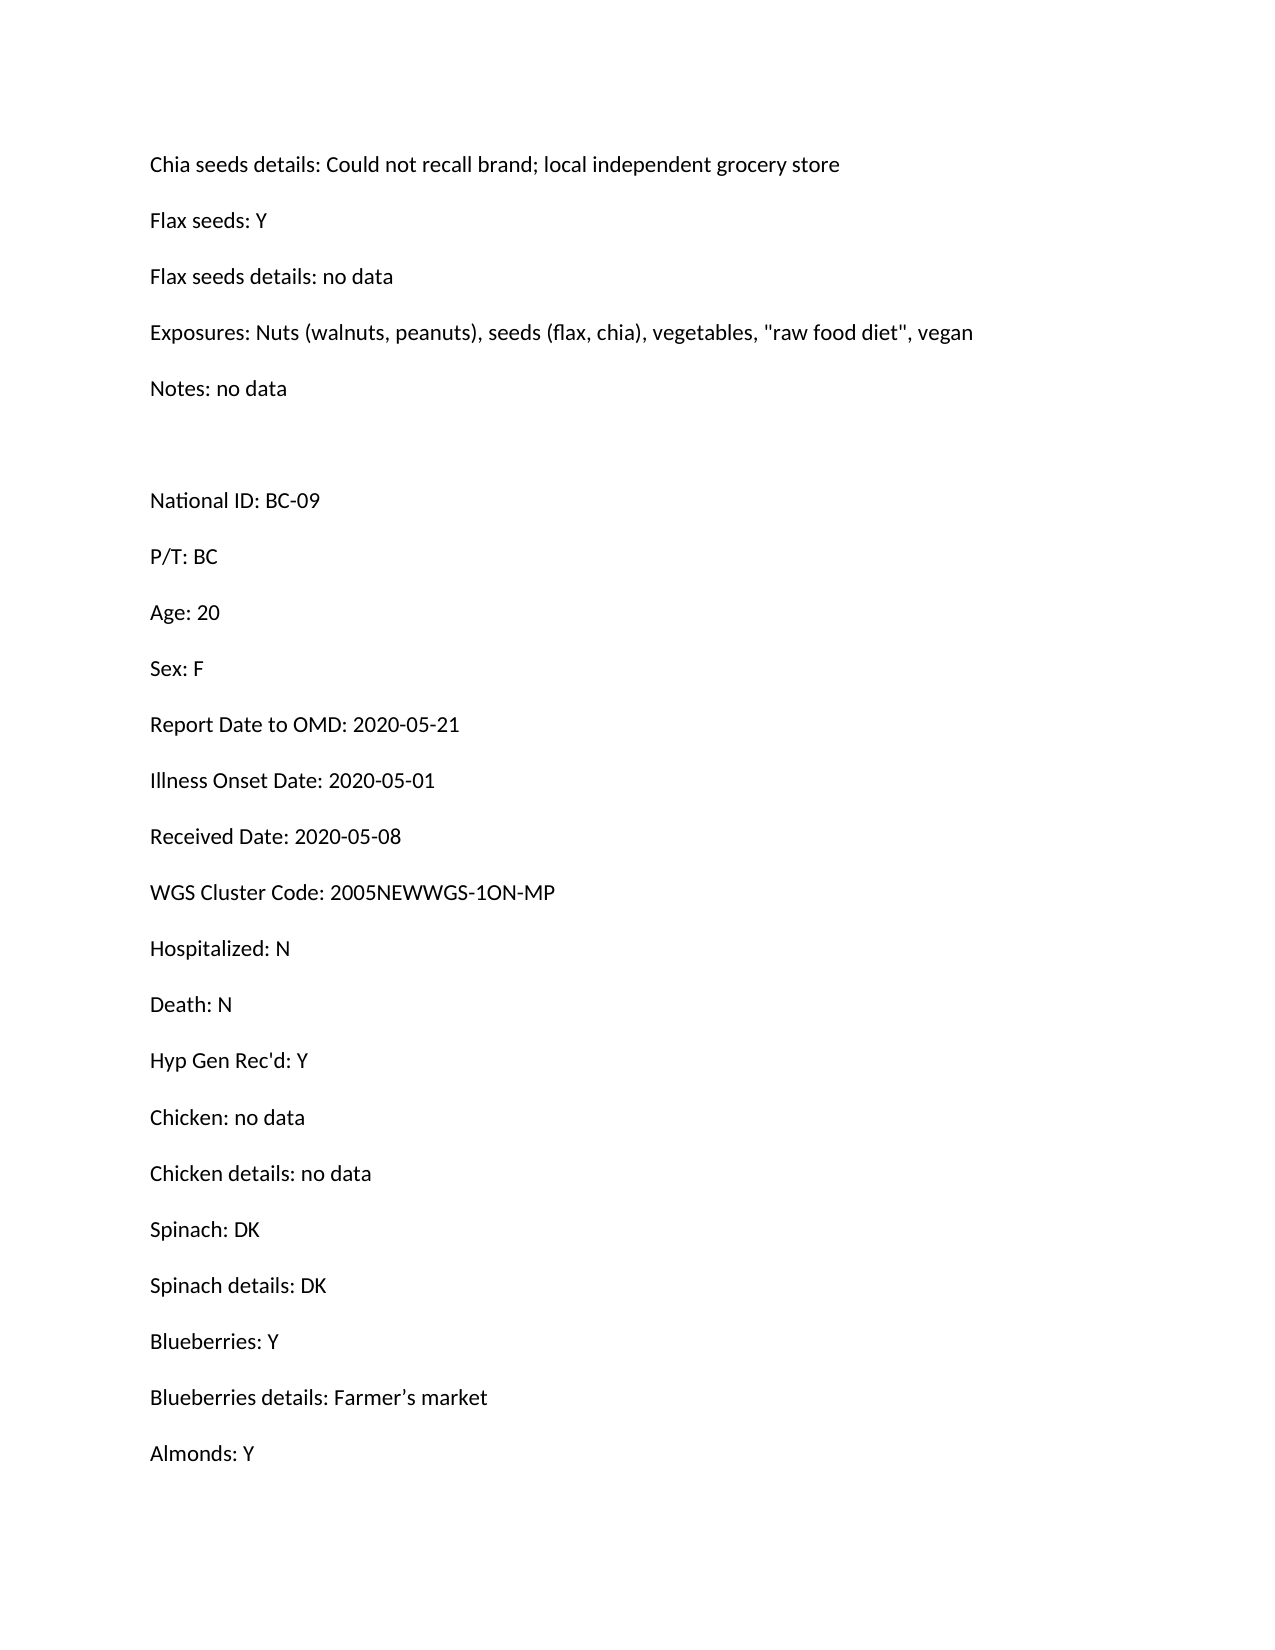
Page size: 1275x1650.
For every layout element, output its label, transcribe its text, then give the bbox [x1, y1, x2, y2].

text Hyp Gen Rec'd: Y [150, 1047, 1125, 1075]
text Hospitalized: N [150, 934, 1125, 963]
text Death: N [150, 991, 1125, 1019]
text Chicken details: no data [150, 1159, 1125, 1187]
text Report Date to OMD: 2020-05-21 [150, 710, 1125, 738]
text Exposures: Nuts (walnuts, peanuts), seeds (flax, chia), vegetables, "raw food diet", vegan [150, 318, 1125, 346]
text Spinach details: DK [150, 1271, 1125, 1299]
text Blueberries details: Farmer’s market [150, 1383, 1125, 1411]
text Notes: no data [150, 374, 1125, 402]
text Chicken: no data [150, 1103, 1125, 1131]
text Almonds: Y [150, 1439, 1125, 1467]
text Received Date: 2020-05-08 [150, 822, 1125, 851]
text National ID: BC-09 [150, 486, 1125, 514]
text Flax seeds: Y [150, 206, 1125, 234]
text Illness Onset Date: 2020-05-01 [150, 766, 1125, 794]
text Spinach: DK [150, 1215, 1125, 1243]
text Sex: F [150, 654, 1125, 682]
text Age: 20 [150, 598, 1125, 626]
text WGS Cluster Code: 2005NEWWGS-1ON-MP [150, 878, 1125, 907]
text P/T: BC [150, 542, 1125, 570]
text Blueberries: Y [150, 1327, 1125, 1355]
text Flax seeds details: no data [150, 262, 1125, 290]
text Chia seeds details: Could not recall brand; local independent grocery store [150, 150, 1125, 178]
